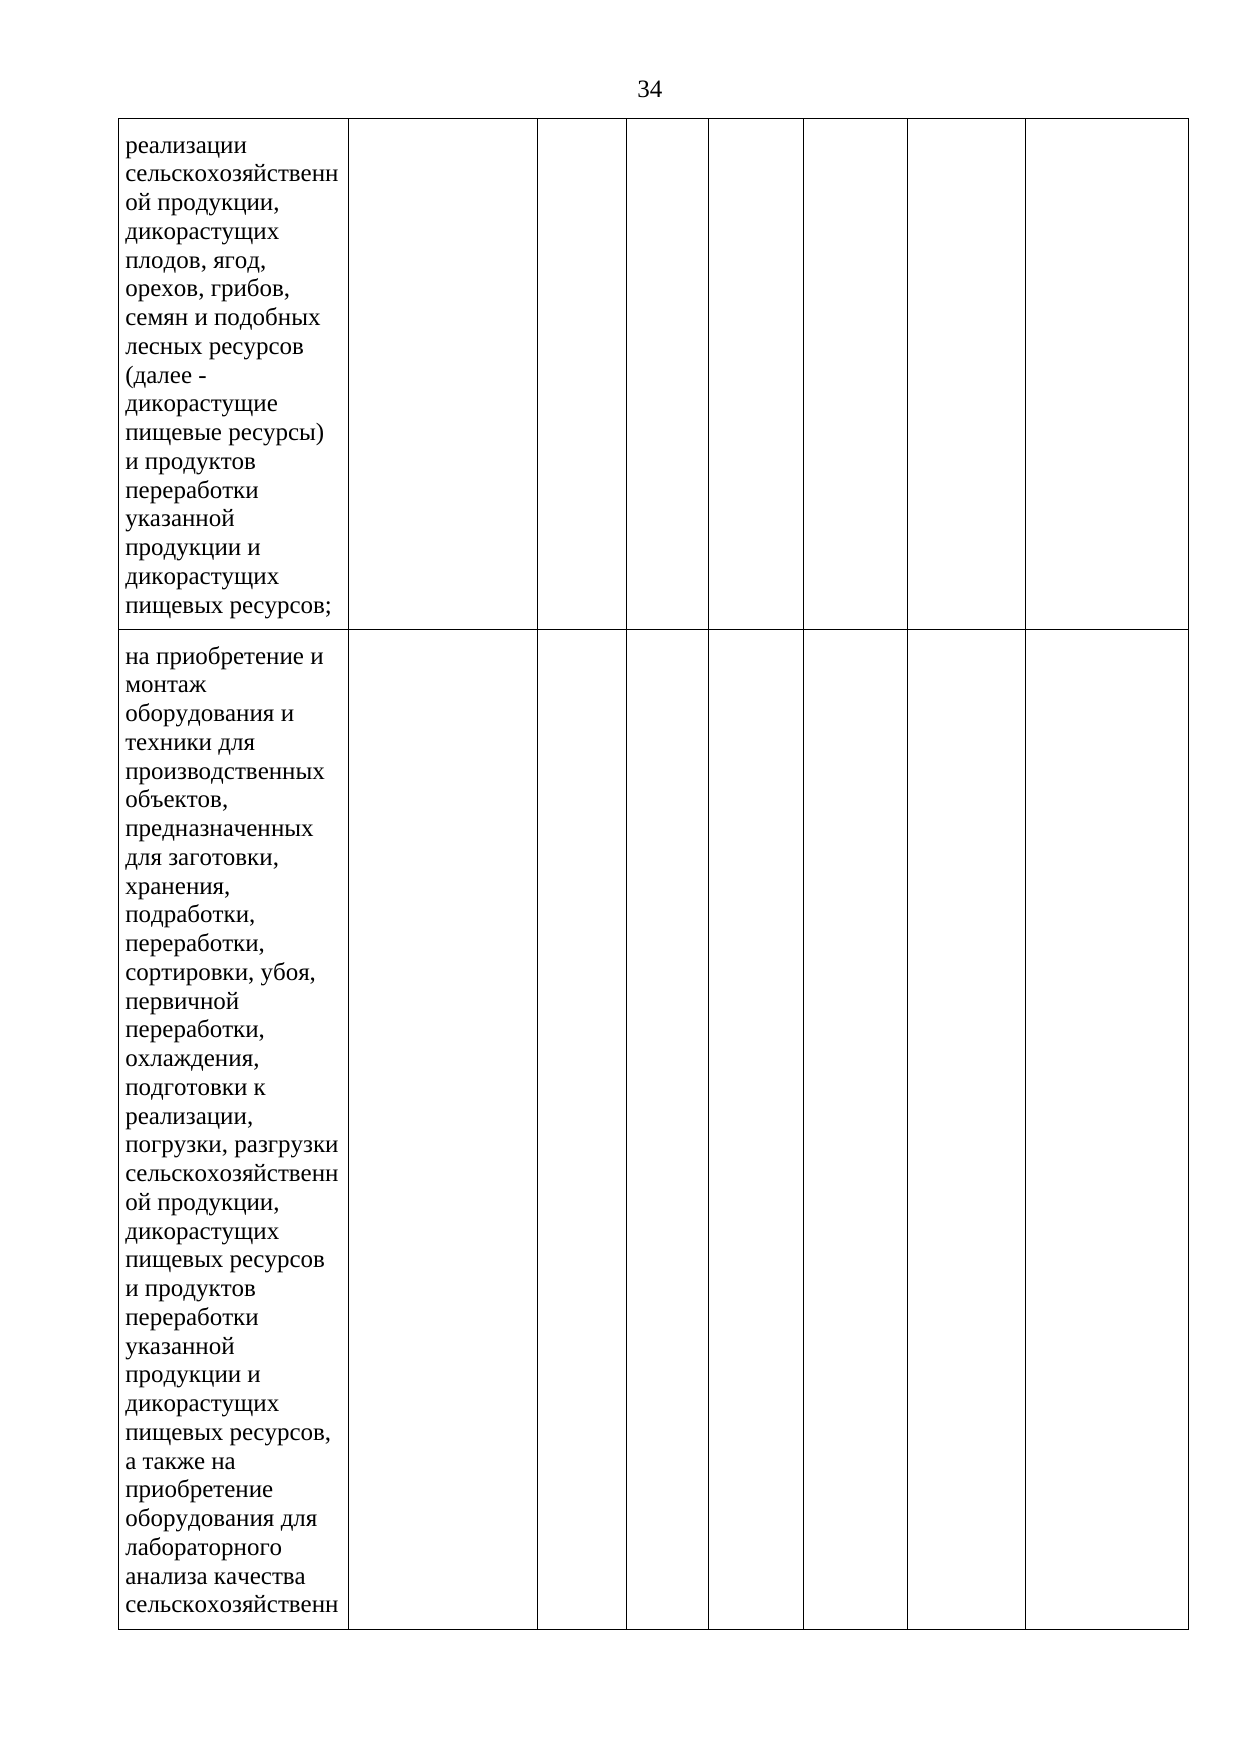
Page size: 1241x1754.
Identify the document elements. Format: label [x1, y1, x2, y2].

table_cell [538, 630, 626, 1629]
table_cell [627, 630, 708, 1629]
table_cell [908, 630, 1025, 1629]
table_cell [804, 630, 907, 1629]
table_cell [349, 630, 537, 1629]
table_cell [709, 119, 803, 629]
table_cell [119, 630, 348, 1629]
table_cell [349, 119, 537, 629]
table_cell [908, 119, 1025, 629]
table_cell [538, 119, 626, 629]
table_cell [119, 119, 348, 629]
table_cell [709, 630, 803, 1629]
table_cell [1026, 119, 1188, 629]
table_cell [627, 119, 708, 629]
table_cell [804, 119, 907, 629]
table_cell [1026, 630, 1188, 1629]
